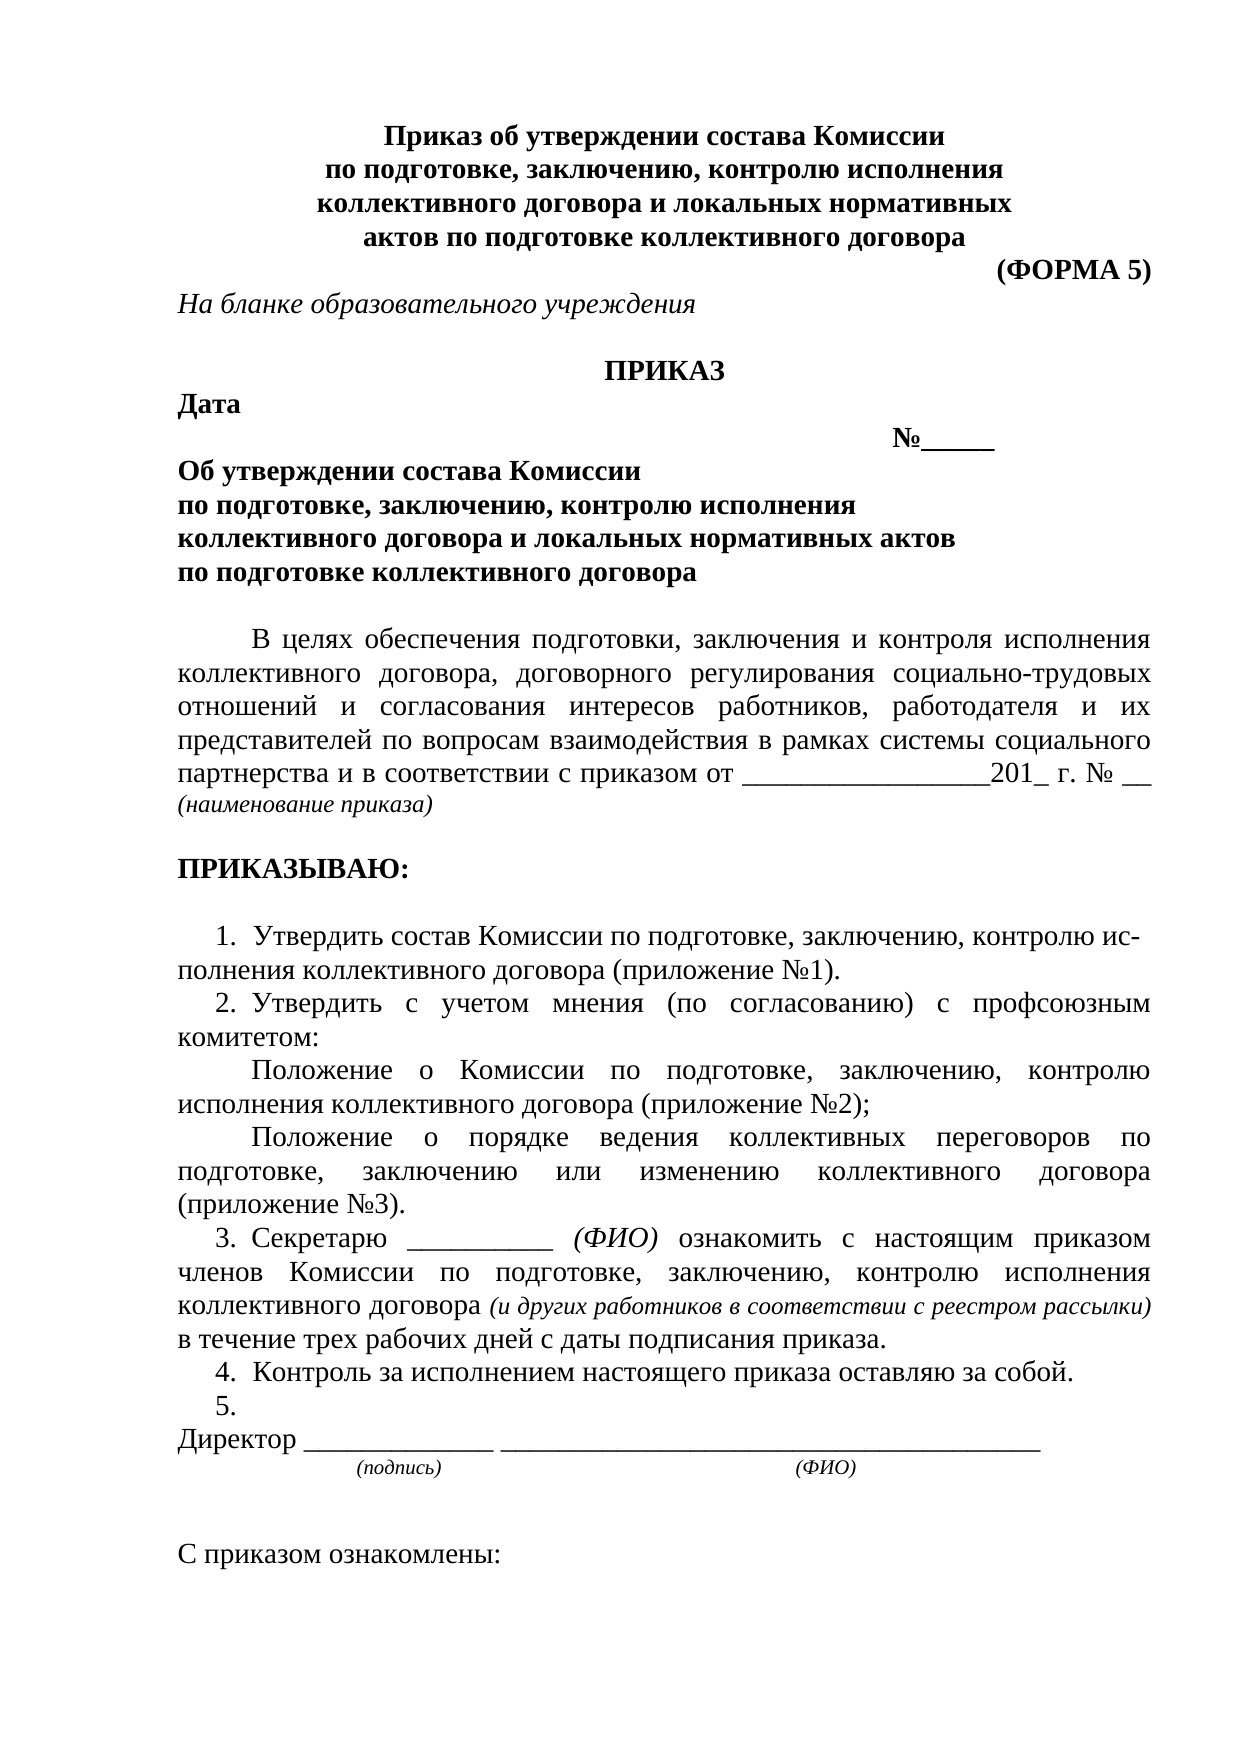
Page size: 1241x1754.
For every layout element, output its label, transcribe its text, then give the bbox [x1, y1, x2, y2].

text С приказом ознакомлены: [177, 1537, 1152, 1570]
text Положение о порядке ведения коллективных переговоров по подготовке, заключению или изменению коллективного договора (приложение №3). [177, 1119, 1152, 1220]
text На бланке образовательного учреждения [177, 286, 1152, 319]
list Секретарю __________ (ФИО) ознакомить с настоящим приказом членов Комиссии по подготовке, заключению, контролю исполнения коллективного договора (и других работников в соответствии с реестром рассылки) в течение трех рабочих дней с даты подписания приказа. [177, 1220, 1152, 1354]
text по подготовке коллективного договора [177, 554, 1152, 588]
text №_____ [177, 420, 1152, 453]
text коллективного договора и локальных нормативных актов [177, 521, 1152, 554]
text Директор _____________ _____________________________________ [177, 1421, 1152, 1455]
text по подготовке, заключению, контролю исполнения [177, 487, 1152, 521]
list Контроль за исполнением настоящего приказа оставляю за собой. [215, 1354, 1152, 1388]
list Утвердить с учетом мнения (по согласованию) с профсоюзным комитетом: [177, 985, 1152, 1052]
text полнения коллективного договора (приложение №1). [177, 952, 1152, 985]
list Утвердить состав Комиссии по подготовке, заключению, контролю ис- [215, 918, 1152, 952]
text В целях обеспечения подготовки, заключения и контроля исполнения коллективного договора, договорного регулирования социально-трудовых отношений и согласования интересов работников, работодателя и их представителей по вопросам взаимодействия в рамках системы социального партнерства и в соответствии с приказом от _________________201_ г. № __ (наименование приказа) [177, 621, 1152, 818]
text (подпись) (ФИО) [177, 1455, 1152, 1479]
text актов по подготовке коллективного договора [177, 219, 1152, 252]
text ПРИКАЗЫВАЮ: [177, 851, 1152, 885]
text по подготовке, заключению, контролю исполнения [177, 152, 1152, 185]
text Положение о Комиссии по подготовке, заключению, контролю исполнения коллективного договора (приложение №2); [177, 1052, 1152, 1119]
text Дата [177, 386, 1152, 420]
text ПРИКАЗ [177, 353, 1152, 386]
text Об утверждении состава Комиссии [177, 453, 1152, 487]
text коллективного договора и локальных нормативных [177, 185, 1152, 219]
text (ФОРМА 5) [177, 252, 1152, 286]
text Приказ об утверждении состава Комиссии [177, 118, 1152, 152]
